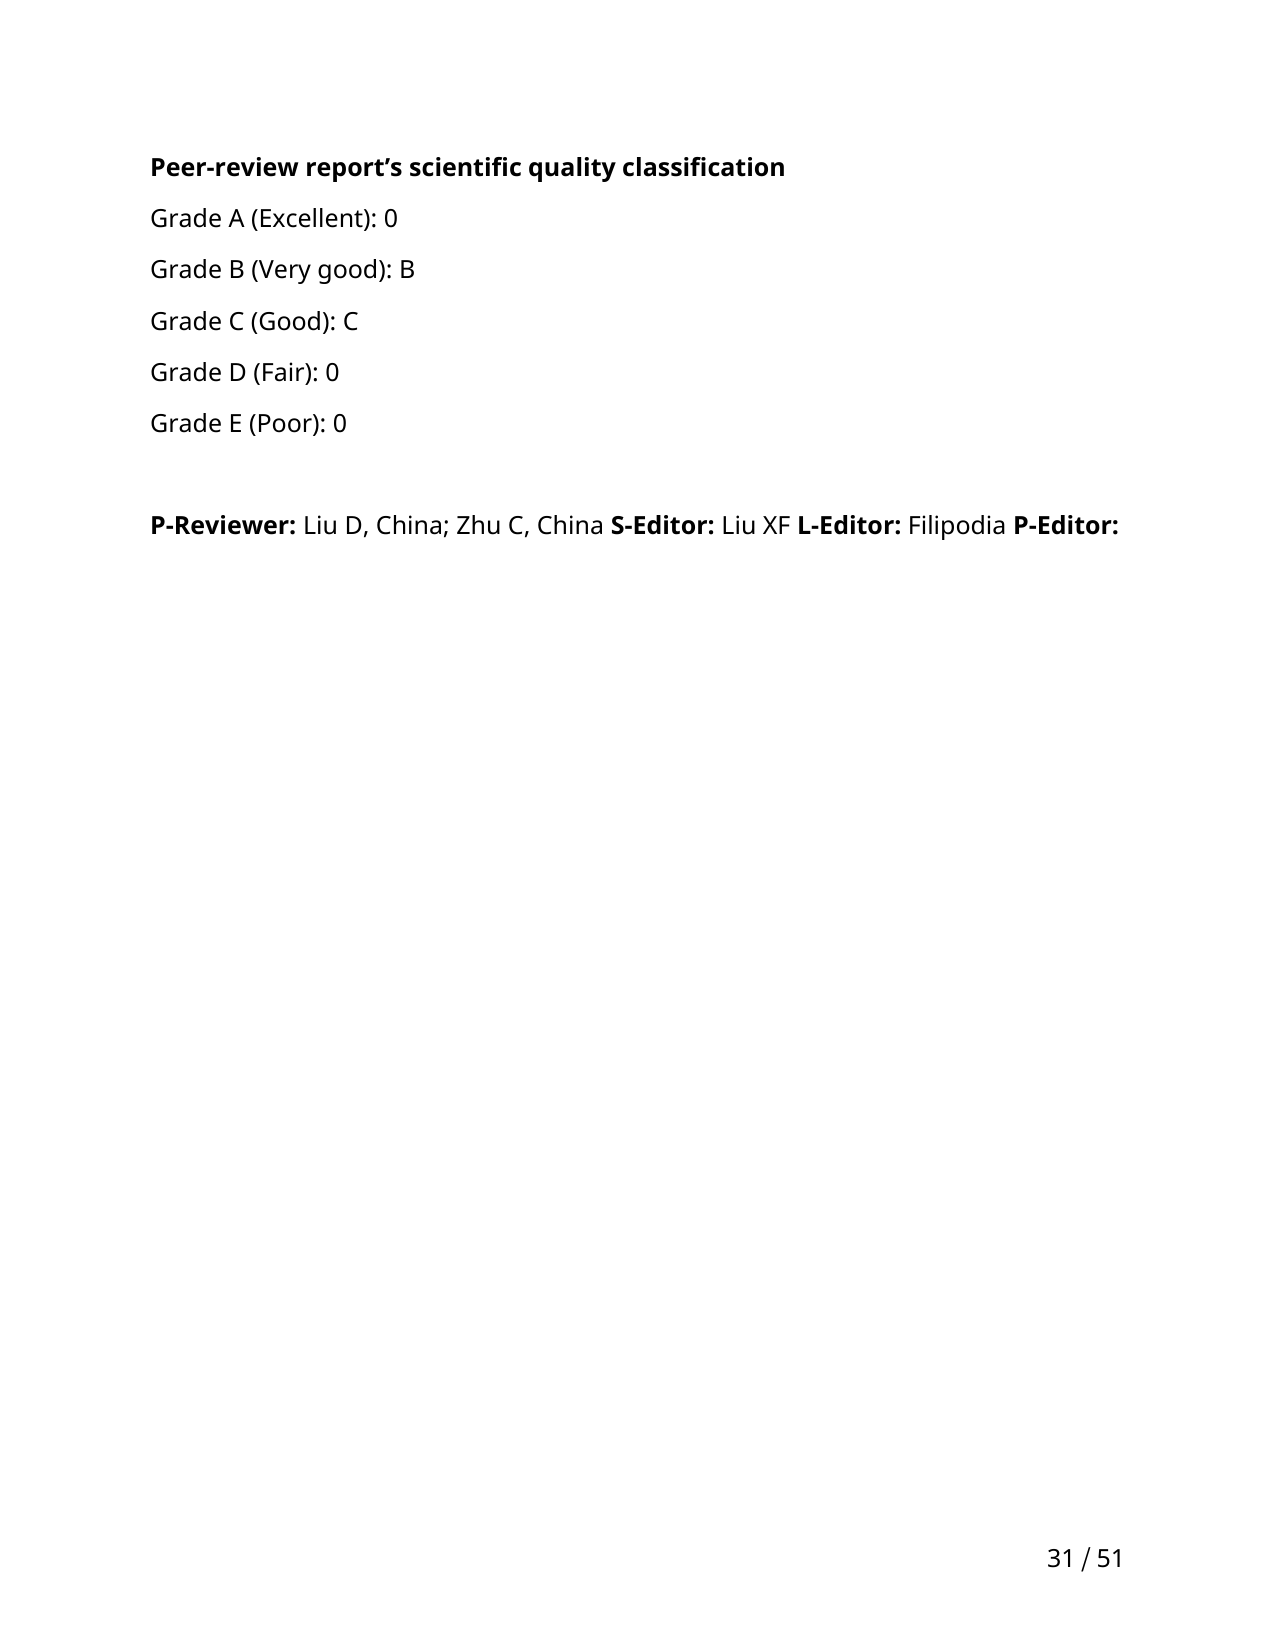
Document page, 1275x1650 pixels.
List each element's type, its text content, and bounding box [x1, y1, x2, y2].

text Grade C (Good): C [150, 303, 1125, 337]
text P-Reviewer: Liu D, China; Zhu C, China S-Editor: Liu XF L-Editor: Filipodia P-Editor: [150, 507, 1125, 541]
text Grade E (Poor): 0 [150, 405, 1125, 439]
text Peer-review report’s scientific quality classification [150, 150, 1125, 184]
text Grade B (Very good): B [150, 252, 1125, 286]
text Grade D (Fair): 0 [150, 354, 1125, 388]
text Grade A (Excellent): 0 [150, 201, 1125, 235]
